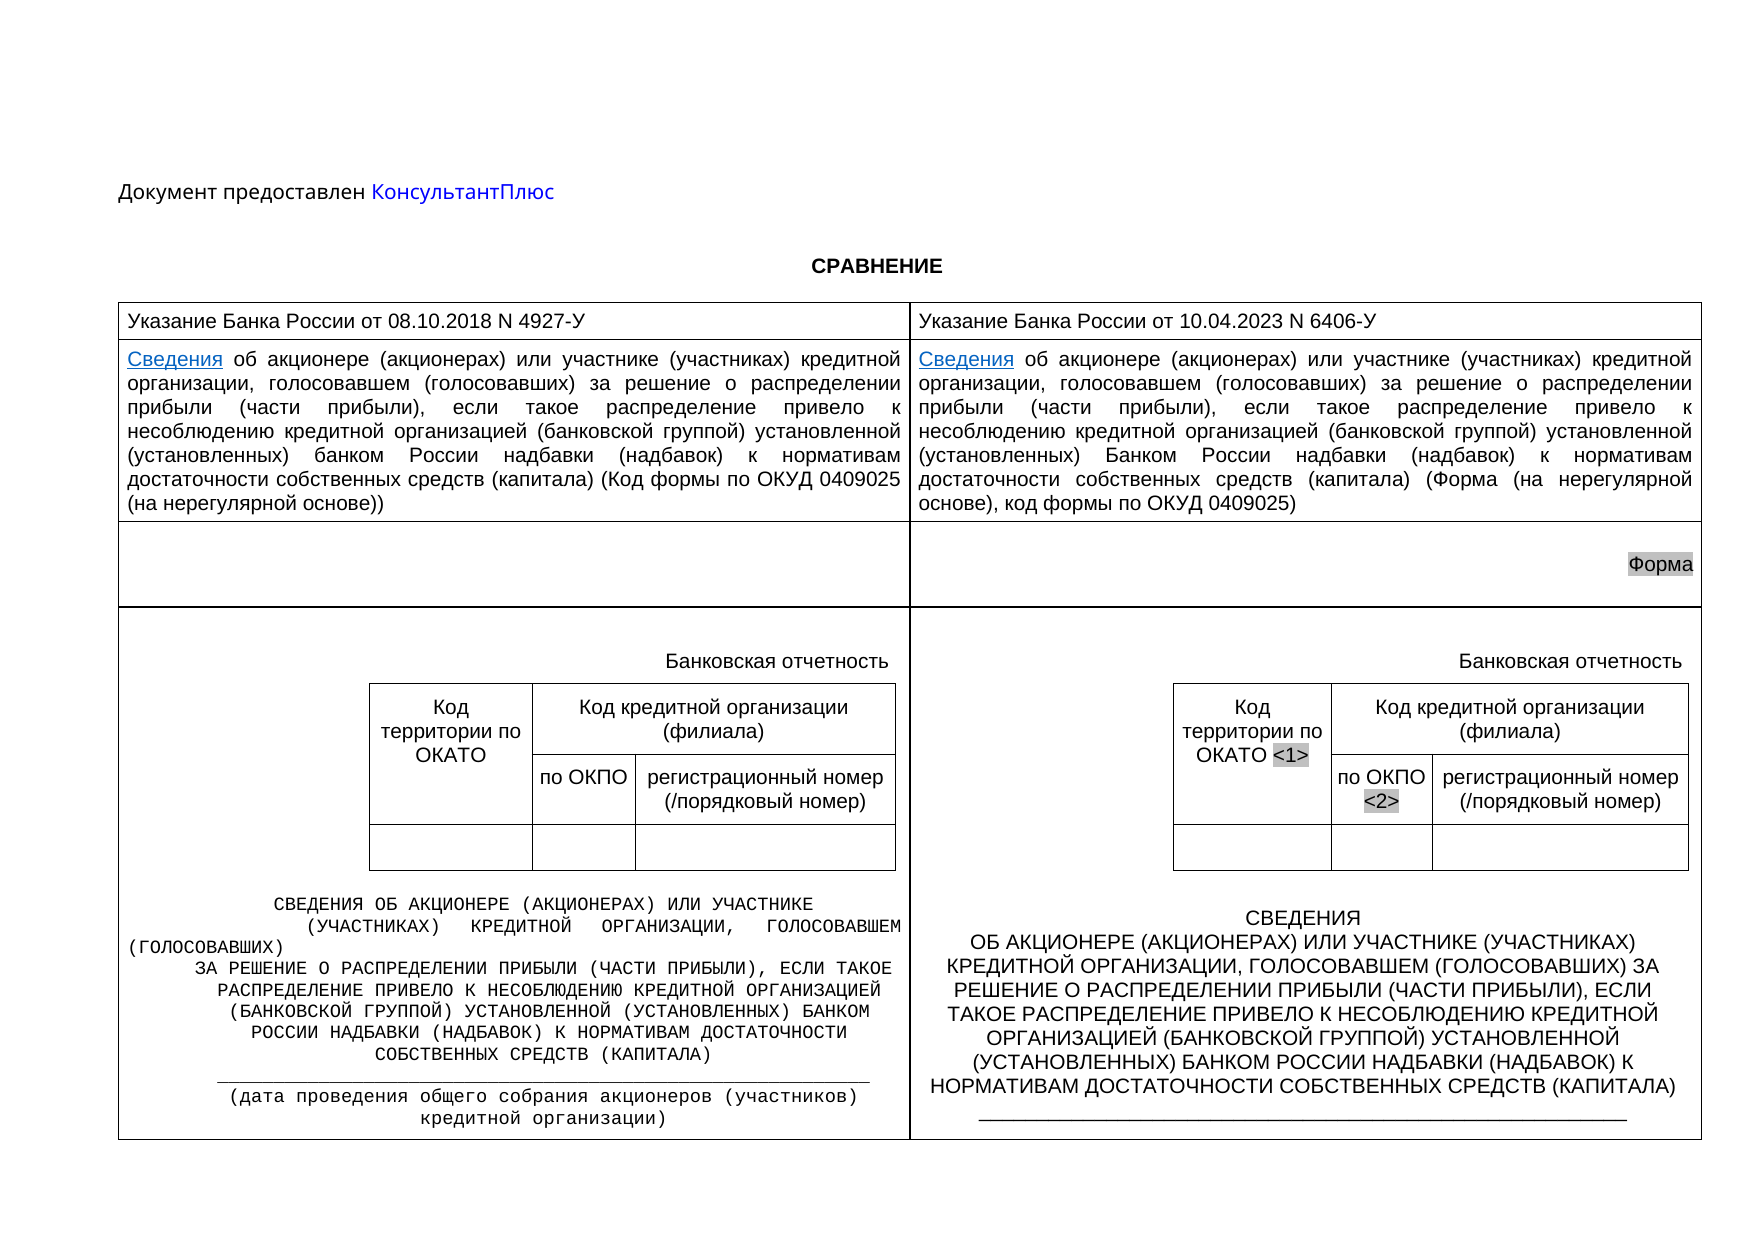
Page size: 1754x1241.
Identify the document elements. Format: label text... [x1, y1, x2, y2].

table_header Указание Банка России от 10.04.2023 N 6406-У [911, 303, 1701, 339]
table_cell [911, 608, 1701, 1139]
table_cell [119, 608, 909, 1139]
table_cell Форма [911, 522, 1701, 606]
table_cell Сведения об акционере (акционерах) или участнике (участниках) кредитной организации, голосовавшем (голосовавших) за решение о распределении прибыли (части прибыли), если такое распределение привело к несоблюдению кредитной организацией (банковской группой) установленной (установленных) Банком России надбавки (надбавок) к нормативам достаточности собственных средств (капитала) (Форма (на нерегулярной основе), код формы по ОКУД 0409025) [911, 340, 1701, 521]
table_cell [119, 522, 909, 606]
text СРАВНЕНИЕ [118, 254, 1636, 278]
text Документ предоставлен КонсультантПлюс [118, 177, 1636, 229]
table_header Указание Банка России от 08.10.2018 N 4927-У [119, 303, 909, 339]
table_cell Сведения об акционере (акционерах) или участнике (участниках) кредитной организации, голосовавшем (голосовавших) за решение о распределении прибыли (части прибыли), если такое распределение привело к несоблюдению кредитной организацией (банковской группой) установленной (установленных) банком России надбавки (надбавок) к нормативам достаточности собственных средств (капитала) (Код формы по ОКУД 0409025 (на нерегулярной основе)) [119, 340, 909, 521]
